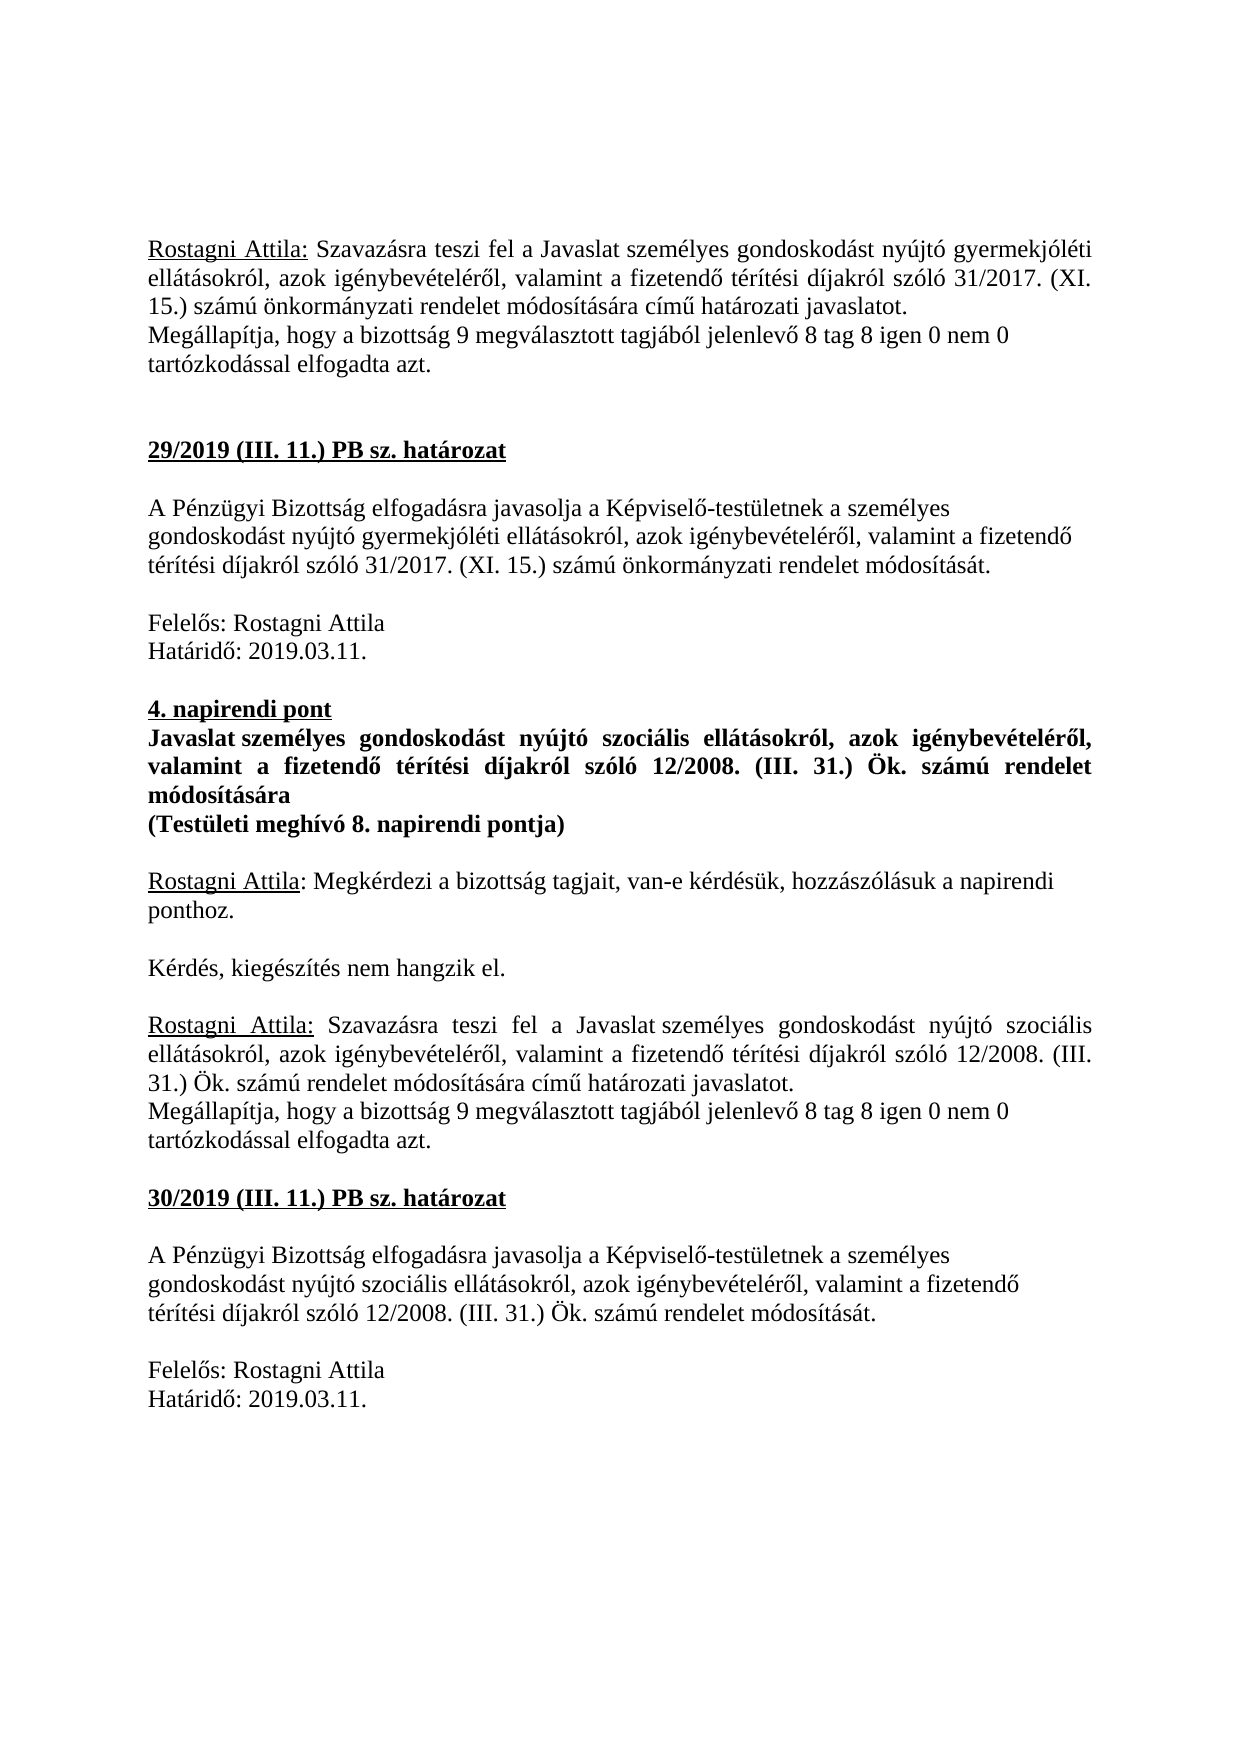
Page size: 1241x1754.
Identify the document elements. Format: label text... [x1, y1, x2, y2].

text 4. napirendi pont [148, 694, 1093, 723]
text Megállapítja, hogy a bizottság 9 megválasztott tagjából jelenlevő 8 tag 8 igen 0 nem 0 tartózkodással elfogadta azt. [148, 320, 1093, 378]
text A Pénzügyi Bizottság elfogadásra javasolja a Képviselő-testületnek a személyes gondoskodást nyújtó szociális ellátásokról, azok igénybevételéről, valamint a fizetendő térítési díjakról szóló 12/2008. (III. 31.) Ök. számú rendelet módosítását. [148, 1240, 1093, 1326]
text Felelős: Rostagni Attila [148, 1355, 1093, 1384]
text Felelős: Rostagni Attila [148, 608, 1093, 636]
text Határidő: 2019.03.11. [148, 1384, 1093, 1413]
text Határidő: 2019.03.11. [148, 636, 1093, 665]
text Javaslat személyes gondoskodást nyújtó szociális ellátásokról, azok igénybevételéről, valamint a fizetendő térítési díjakról szóló 12/2008. (III. 31.) Ök. számú rendelet módosítására [148, 723, 1093, 809]
text A Pénzügyi Bizottság elfogadásra javasolja a Képviselő-testületnek a személyes gondoskodást nyújtó gyermekjóléti ellátásokról, azok igénybevételéről, valamint a fizetendő térítési díjakról szóló 31/2017. (XI. 15.) számú önkormányzati rendelet módosítását. [148, 493, 1093, 579]
text (Testületi meghívó 8. napirendi pontja) [148, 809, 1093, 838]
text Rostagni Attila: Szavazásra teszi fel a Javaslat személyes gondoskodást nyújtó szociális ellátásokról, azok igénybevételéről, valamint a fizetendő térítési díjakról szóló 12/2008. (III. 31.) Ök. számú rendelet módosítására című határozati javaslatot. [148, 1010, 1093, 1096]
text 30/2019 (III. 11.) PB sz. határozat [148, 1183, 1093, 1211]
text 29/2019 (III. 11.) PB sz. határozat [148, 435, 1093, 464]
text Rostagni Attila: Szavazásra teszi fel a Javaslat személyes gondoskodást nyújtó gyermekjóléti ellátásokról, azok igénybevételéről, valamint a fizetendő térítési díjakról szóló 31/2017. (XI. 15.) számú önkormányzati rendelet módosítására című határozati javaslatot. [148, 234, 1093, 320]
text Kérdés, kiegészítés nem hangzik el. [148, 953, 1093, 981]
text Megállapítja, hogy a bizottság 9 megválasztott tagjából jelenlevő 8 tag 8 igen 0 nem 0 tartózkodással elfogadta azt. [148, 1096, 1093, 1154]
text Rostagni Attila: Megkérdezi a bizottság tagjait, van-e kérdésük, hozzászólásuk a napirendi ponthoz. [148, 866, 1093, 924]
